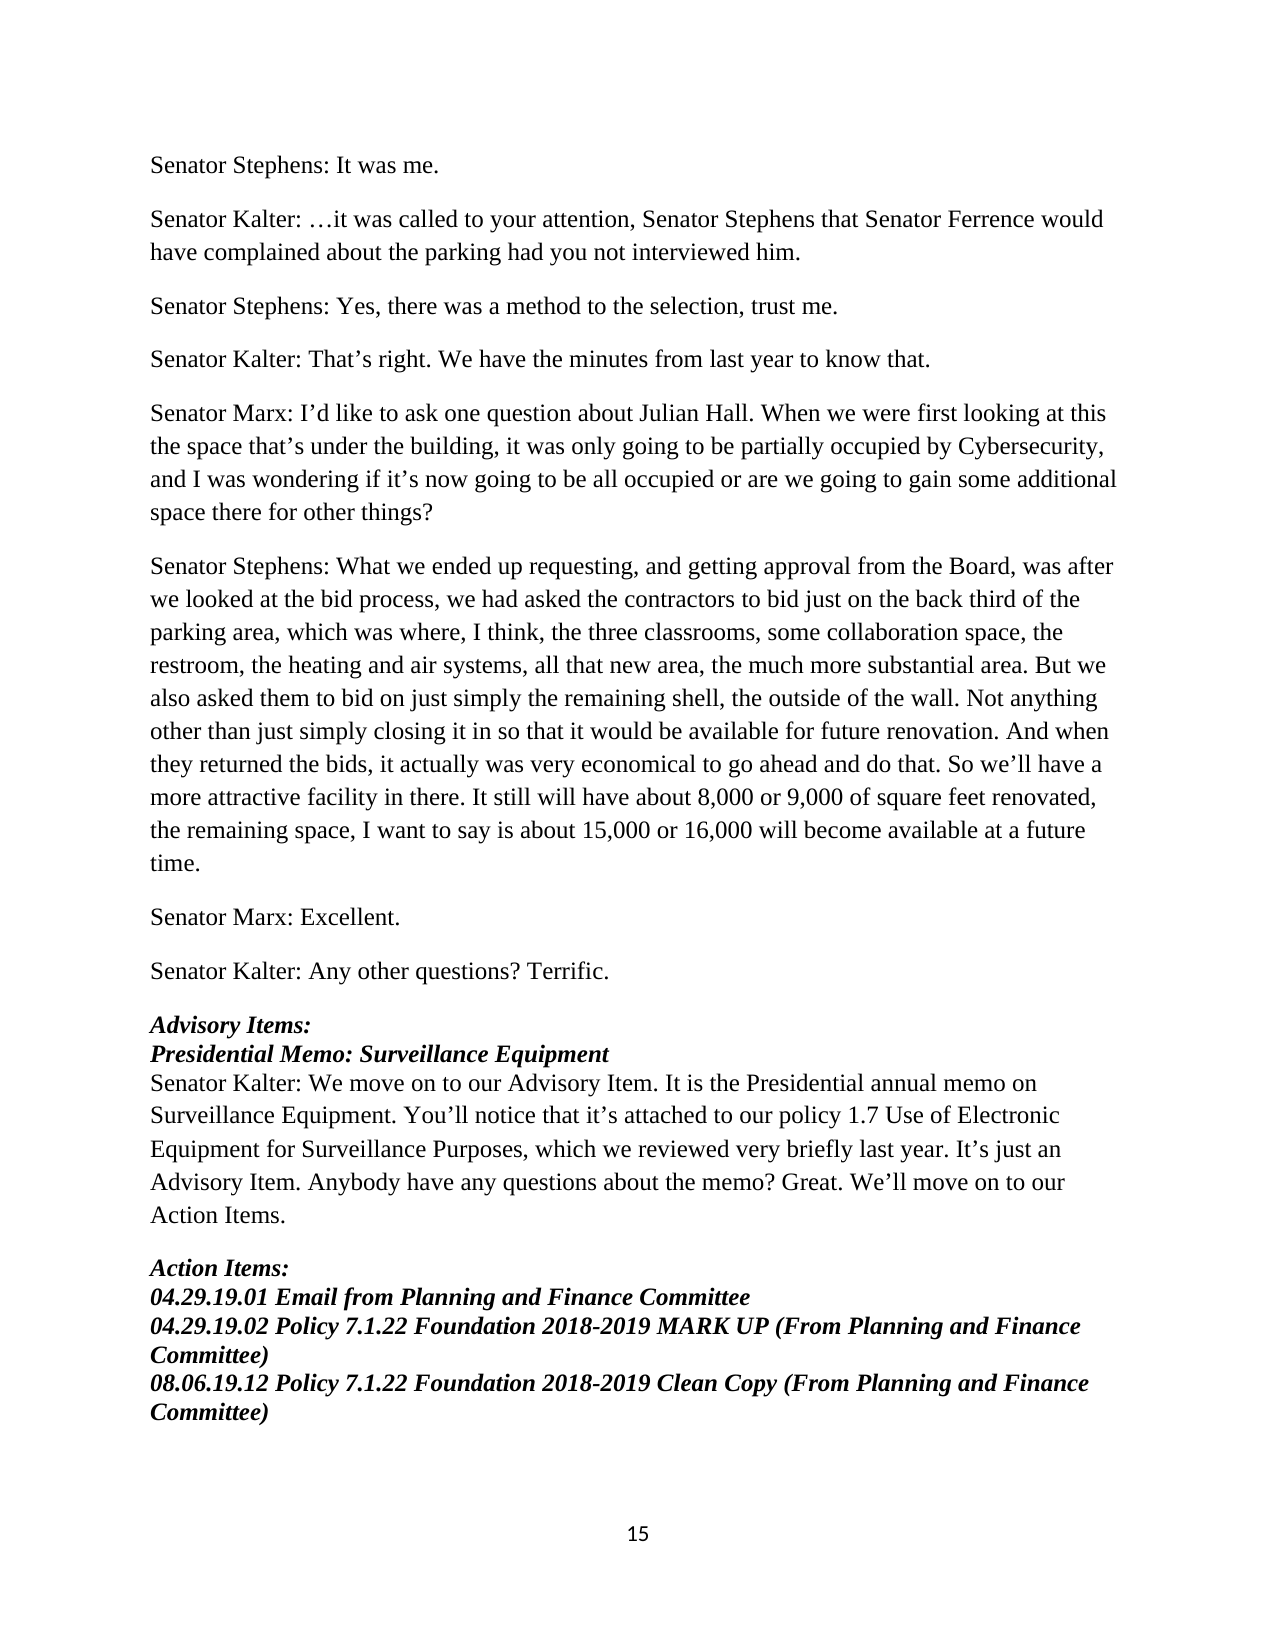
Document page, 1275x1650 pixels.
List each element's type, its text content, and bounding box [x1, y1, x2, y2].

text Advisory Items: [150, 1010, 1125, 1039]
text Presidential Memo: Surveillance Equipment [150, 1039, 1125, 1068]
text Senator Stephens: Yes, there was a method to the selection, trust me. [150, 291, 1125, 319]
text Senator Stephens: What we ended up requesting, and getting approval from the Board, was after we looked at the bid process, we had asked the contractors to bid just on the back third of the parking area, which was where, I think, the three classrooms, some collaboration space, the restroom, the heating and air systems, all that new area, the much more substantial area. But we also asked them to bid on just simply the remaining shell, the outside of the wall. Not anything other than just simply closing it in so that it would be available for future renovation. And when they returned the bids, it actually was very economical to go ahead and do that. So we’ll have a more attractive facility in there. It still will have about 8,000 or 9,000 of square feet renovated, the remaining space, I want to say is about 15,000 or 16,000 will become available at a future time. [150, 551, 1125, 877]
text Action Items: [150, 1253, 1125, 1282]
text Senator Marx: I’d like to ask one question about Julian Hall. When we were first looking at this the space that’s under the building, it was only going to be partially occupied by Cybersecurity, and I was wondering if it’s now going to be all occupied or are we going to gain some additional space there for other things? [150, 398, 1125, 526]
text Senator Stephens: It was me. [150, 150, 1125, 179]
text Senator Kalter: That’s right. We have the minutes from last year to know that. [150, 344, 1125, 373]
text Senator Marx: Excellent. [150, 902, 1125, 931]
text Senator Kalter: We move on to our Advisory Item. It is the Presidential annual memo on Surveillance Equipment. You’ll notice that it’s attached to our policy 1.7 Use of Electronic Equipment for Surveillance Purposes, which we reviewed very briefly last year. It’s just an Advisory Item. Anybody have any questions about the memo? Great. We’ll move on to our Action Items. [150, 1068, 1125, 1228]
text Senator Kalter: …it was called to your attention, Senator Stephens that Senator Ferrence would have complained about the parking had you not interviewed him. [150, 204, 1125, 266]
text Senator Kalter: Any other questions? Terrific. [150, 956, 1125, 985]
text 04.29.19.02 Policy 7.1.22 Foundation 2018-2019 MARK UP (From Planning and Finance Committee) 08.06.19.12 Policy 7.1.22 Foundation 2018-2019 Clean Copy (From Planning and Finance Committee) [150, 1311, 1125, 1426]
text 04.29.19.01 Email from Planning and Finance Committee [150, 1282, 1125, 1311]
